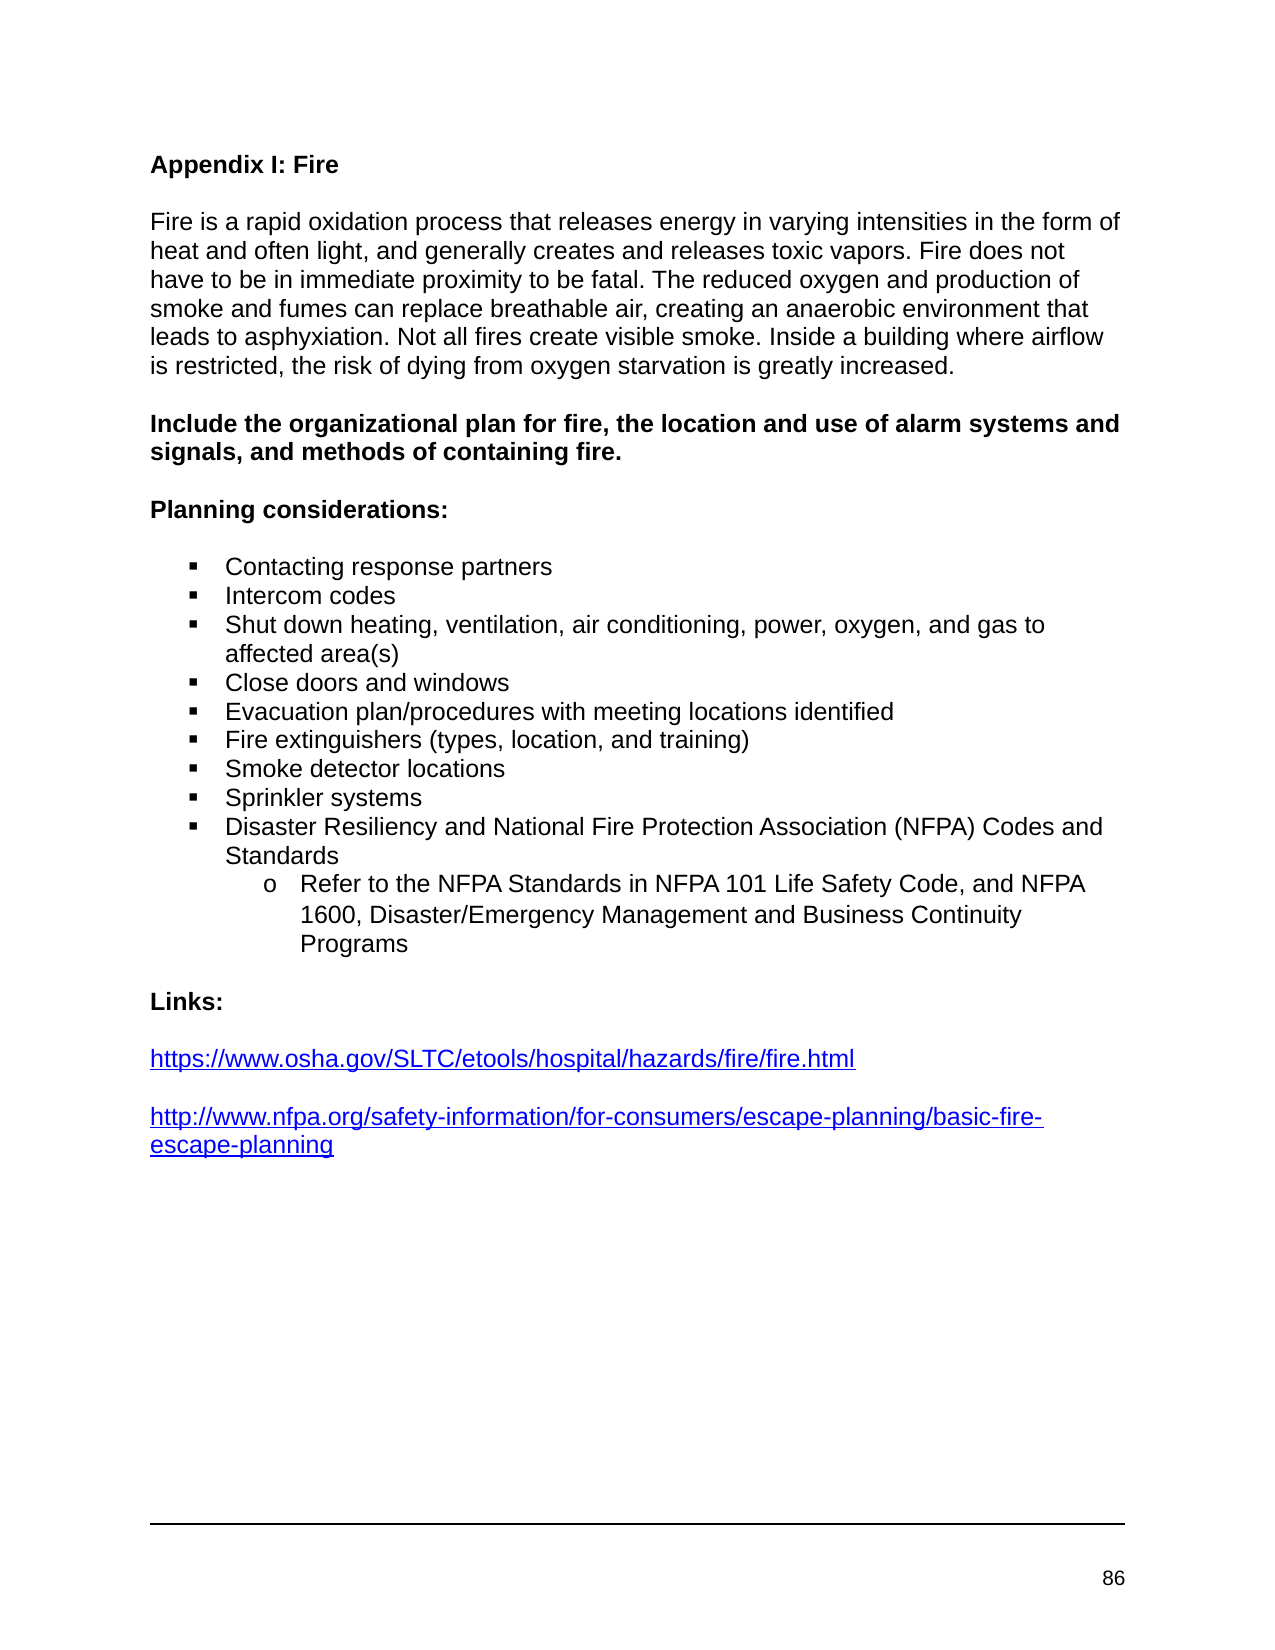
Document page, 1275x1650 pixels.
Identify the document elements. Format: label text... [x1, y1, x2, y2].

list Sprinkler systems [187, 783, 1125, 812]
list Disaster Resiliency and National Fire Protection Association (NFPA) Codes and Standards [187, 812, 1125, 869]
text Fire is a rapid oxidation process that releases energy in varying intensities in the form of heat and often light, and generally creates and releases toxic vapors. Fire does not have to be in immediate proximity to be fatal. The reduced oxygen and production of smoke and fumes can replace breathable air, creating an anaerobic environment that leads to asphyxiation. Not all fires create visible smoke. Inside a building where airflow is restricted, the risk of dying from oxygen starvation is greatly increased. [150, 207, 1125, 380]
text https://www.osha.gov/SLTC/etools/hospital/hazards/fire/fire.html [150, 1044, 1125, 1073]
text Include the organizational plan for fire, the location and use of alarm systems and signals, and methods of containing fire. [150, 408, 1125, 466]
list Close doors and windows [187, 668, 1125, 696]
text Links: [150, 987, 1125, 1015]
list Smoke detector locations [187, 754, 1125, 783]
text Planning considerations: [150, 495, 1125, 523]
text http://www.nfpa.org/safety-information/for-consumers/escape-planning/basic-fire-escape-planning [150, 1102, 1125, 1159]
list Shut down heating, ventilation, air conditioning, power, oxygen, and gas to affected area(s) [187, 610, 1125, 668]
subtitle Appendix I: Fire [150, 150, 1125, 179]
list Evacuation plan/procedures with meeting locations identified [187, 696, 1125, 725]
list Fire extinguishers (types, location, and training) [187, 725, 1125, 754]
list Intercom codes [187, 581, 1125, 610]
list Refer to the NFPA Standards in NFPA 101 Life Safety Code, and NFPA 1600, Disaster/Emergency Management and Business Continuity Programs [262, 869, 1125, 958]
list Contacting response partners [187, 552, 1125, 581]
